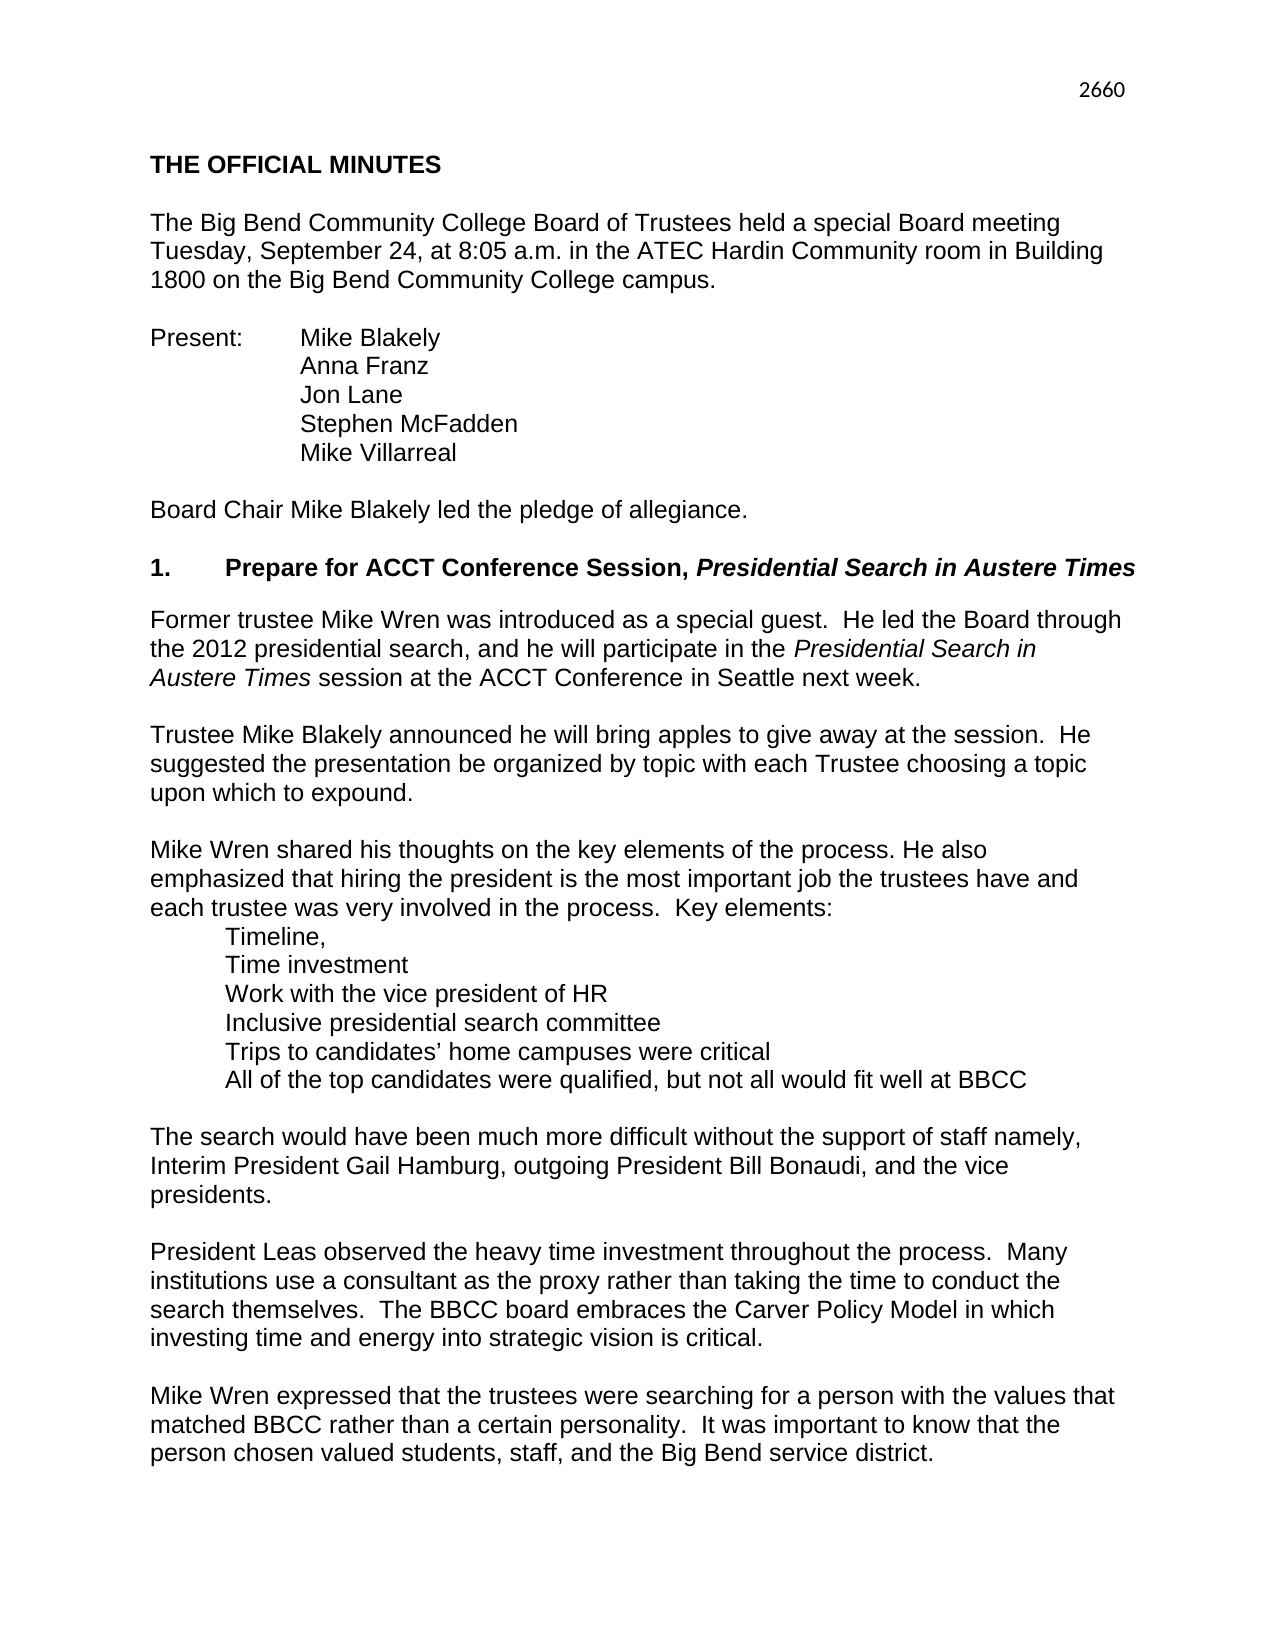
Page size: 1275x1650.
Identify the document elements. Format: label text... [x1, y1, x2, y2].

text Anna Franz [150, 351, 1125, 380]
text Inclusive presidential search committee [150, 1008, 1125, 1037]
text Mike Wren shared his thoughts on the key elements of the process. He also emphasized that hiring the president is the most important job the trustees have and each trustee was very involved in the process. Key elements: [150, 835, 1125, 922]
text Work with the vice president of HR [150, 979, 1125, 1008]
text Timeline, [150, 922, 1125, 950]
text All of the top candidates were qualified, but not all would fit well at BBCC [150, 1065, 1125, 1094]
text Present: Mike Blakely [150, 322, 1125, 351]
text The search would have been much more difficult without the support of staff namely, Interim President Gail Hamburg, outgoing President Bill Bonaudi, and the vice presidents. [150, 1122, 1125, 1208]
text Stephen McFadden [150, 409, 1125, 437]
text The Big Bend Community College Board of Trustees held a special Board meeting Tuesday, September 24, at 8:05 a.m. in the ATEC Hardin Community room in Building 1800 on the Big Bend Community College campus. [150, 207, 1125, 294]
text Time investment [150, 950, 1125, 979]
text Board Chair Mike Blakely led the pledge of allegiance. [150, 495, 1125, 524]
text Mike Villarreal [150, 437, 1125, 466]
text THE OFFICIAL MINUTES [150, 150, 1125, 179]
text Trustee Mike Blakely announced he will bring apples to give away at the session. He suggested the presentation be organized by topic with each Trustee choosing a topic upon which to expound. [150, 720, 1125, 807]
text Former trustee Mike Wren was introduced as a special guest. He led the Board through the 2012 presidential search, and he will participate in the Presidential Search in Austere Times session at the ACCT Conference in Seattle next week. [150, 605, 1125, 692]
text Trips to candidates’ home campuses were critical [150, 1037, 1125, 1065]
text Mike Wren expressed that the trustees were searching for a person with the values that matched BBCC rather than a certain personality. It was important to know that the person chosen valued students, staff, and the Big Bend service district. [150, 1381, 1125, 1467]
list Prepare for ACCT Conference Session, Presidential Search in Austere Times [150, 552, 1162, 581]
text Jon Lane [150, 380, 1125, 409]
text President Leas observed the heavy time investment throughout the process. Many institutions use a consultant as the proxy rather than taking the time to conduct the search themselves. The BBCC board embraces the Carver Policy Model in which investing time and energy into strategic vision is critical. [150, 1237, 1125, 1352]
